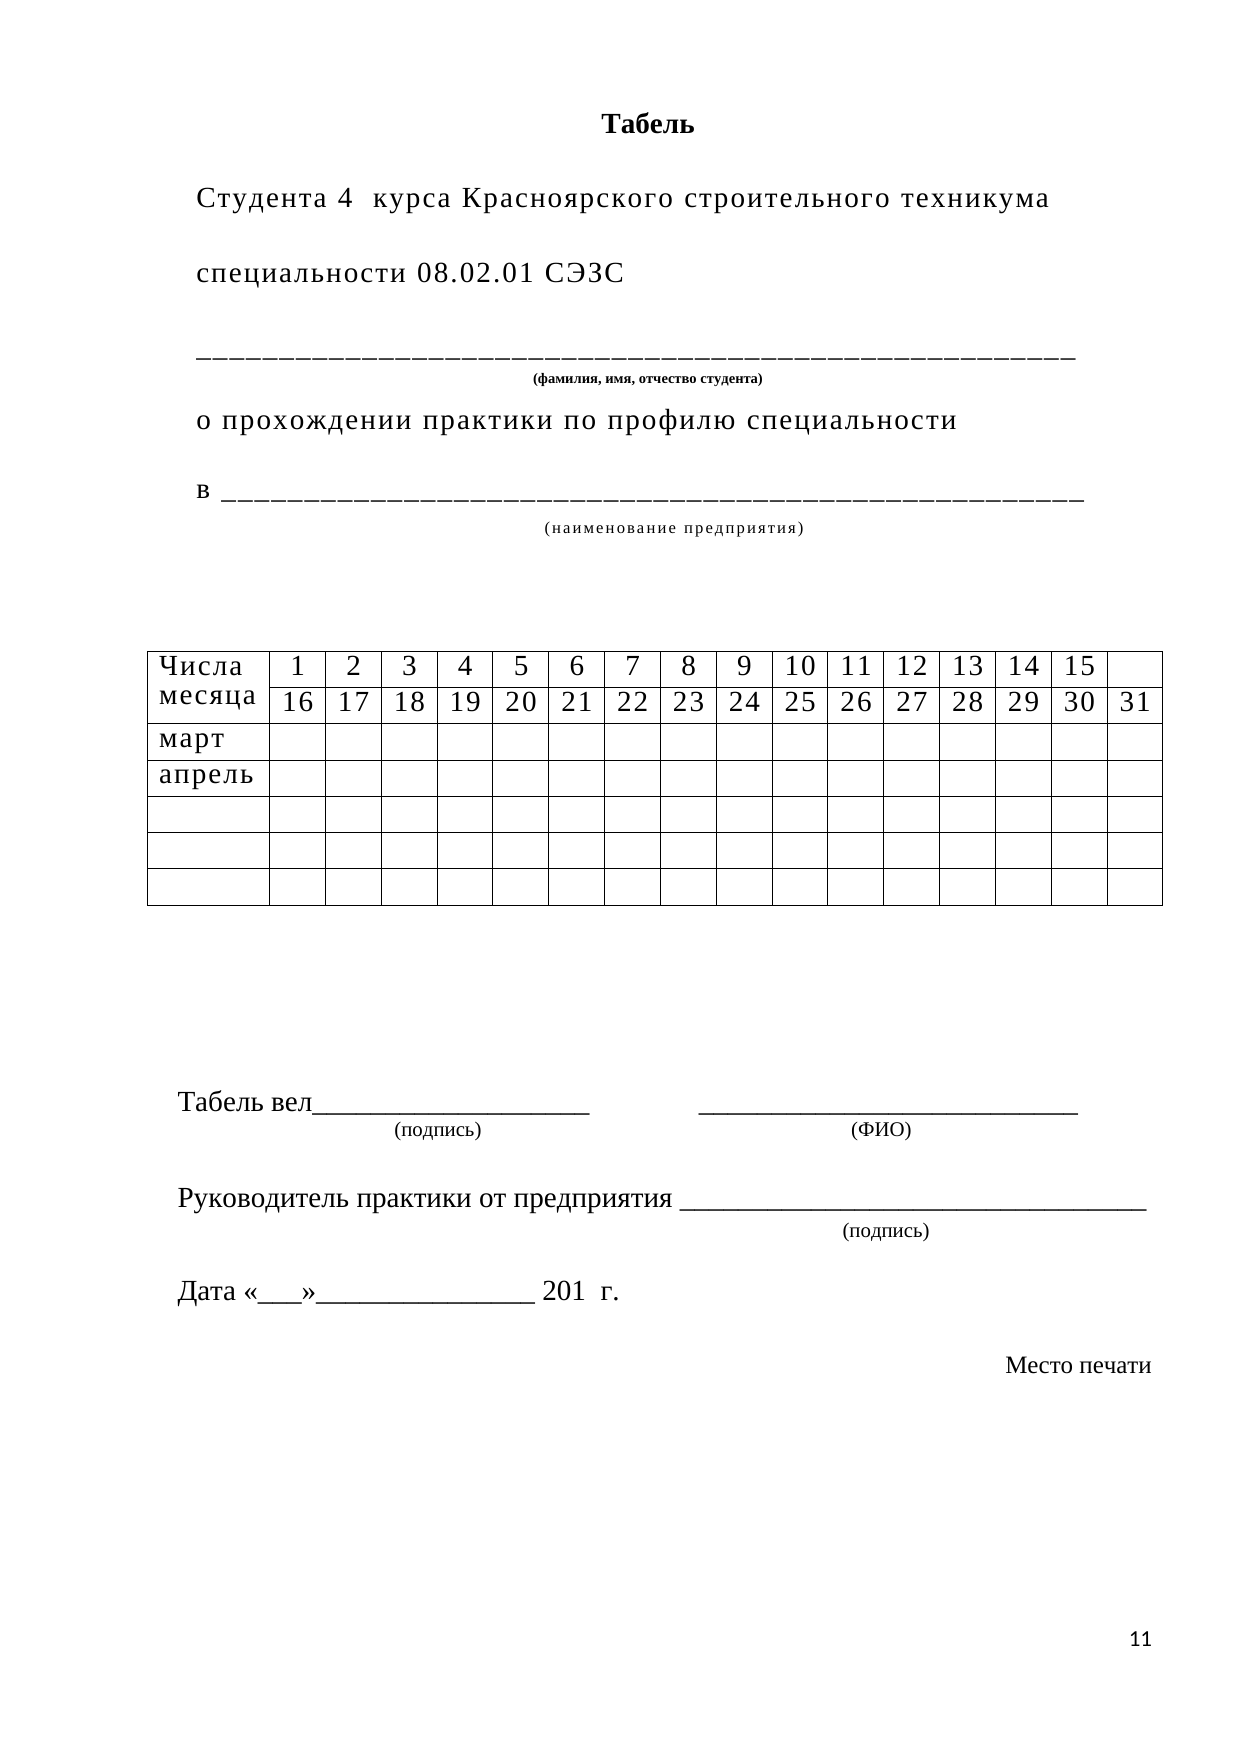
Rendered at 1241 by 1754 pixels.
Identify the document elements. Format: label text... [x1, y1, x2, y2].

table_cell [996, 797, 1051, 832]
table_header 13 [940, 652, 995, 687]
table_cell 31 [1108, 688, 1162, 723]
table_header 5 [493, 652, 548, 687]
text Место печати [177, 1351, 1152, 1379]
table_cell [773, 797, 827, 832]
table_cell [549, 833, 604, 868]
table_cell [773, 869, 827, 904]
table_cell [326, 833, 381, 868]
table_header 10 [773, 652, 827, 687]
table_cell [661, 797, 716, 832]
table_cell [438, 761, 492, 796]
table_cell [884, 724, 939, 759]
table_cell [828, 869, 883, 904]
text Дата «___»_______________ 201 г. [177, 1273, 1152, 1307]
text о прохождении практики по профилю специальности [196, 406, 1152, 436]
text Студента 4 курса Красноярского строительного техникума специальности 08.02.01 СЭЗС [196, 148, 1068, 297]
table_cell [605, 869, 660, 904]
table_cell [1108, 869, 1162, 904]
table_cell [148, 833, 269, 868]
table_cell 19 [438, 688, 492, 723]
table_cell [605, 761, 660, 796]
text (наименование предприятия) [196, 510, 1152, 539]
table_cell [1052, 797, 1107, 832]
table_cell [828, 833, 883, 868]
table_cell 23 [661, 688, 716, 723]
table_cell [382, 869, 437, 904]
table_cell [270, 724, 325, 759]
table_cell [493, 797, 548, 832]
table_header [1108, 652, 1162, 687]
table_header 14 [996, 652, 1051, 687]
table_cell [148, 797, 269, 832]
table_cell 26 [828, 688, 883, 723]
text _____________________________________________________ [196, 297, 1156, 372]
table_cell [605, 724, 660, 759]
table_cell [884, 761, 939, 796]
table_cell [549, 869, 604, 904]
table_cell [382, 797, 437, 832]
table_cell [1052, 761, 1107, 796]
table_cell [1108, 833, 1162, 868]
table_cell [1052, 724, 1107, 759]
table_cell 29 [996, 688, 1051, 723]
table_cell [996, 869, 1051, 904]
table_cell [940, 724, 995, 759]
table_header 3 [382, 652, 437, 687]
table_cell [773, 761, 827, 796]
table_cell [1052, 833, 1107, 868]
table_cell [717, 869, 772, 904]
text (подпись) (ФИО) [118, 1117, 1152, 1141]
table_cell [940, 833, 995, 868]
table_header 6 [549, 652, 604, 687]
table_cell 28 [940, 688, 995, 723]
table_cell [438, 869, 492, 904]
table_cell [884, 833, 939, 868]
table_cell [717, 833, 772, 868]
table_cell [717, 761, 772, 796]
table_cell 18 [382, 688, 437, 723]
table_cell [717, 724, 772, 759]
table_cell [438, 833, 492, 868]
table_cell [996, 724, 1051, 759]
table_cell [549, 724, 604, 759]
table_cell [148, 869, 269, 904]
table_cell [382, 833, 437, 868]
table_header Числа месяца [148, 652, 269, 723]
table_cell [326, 761, 381, 796]
table_cell апрель [148, 761, 269, 796]
text в ____________________________________________________ [196, 475, 1152, 504]
table_cell [549, 761, 604, 796]
table_cell 16 [270, 688, 325, 723]
table_cell [661, 724, 716, 759]
table_cell [773, 833, 827, 868]
table_cell 22 [605, 688, 660, 723]
table_cell [270, 797, 325, 832]
table_cell [270, 869, 325, 904]
table_cell 30 [1052, 688, 1107, 723]
table_cell [1052, 869, 1107, 904]
table_cell [326, 869, 381, 904]
table_cell 20 [493, 688, 548, 723]
table_header 12 [884, 652, 939, 687]
table_header 4 [438, 652, 492, 687]
table_cell [1108, 797, 1162, 832]
table_cell [270, 833, 325, 868]
table_cell [773, 724, 827, 759]
table_cell [940, 761, 995, 796]
table_cell [661, 761, 716, 796]
text (подпись) [546, 1218, 1152, 1242]
table_cell [717, 797, 772, 832]
table_cell [828, 761, 883, 796]
table_cell [326, 724, 381, 759]
table_cell [438, 797, 492, 832]
table_cell [270, 761, 325, 796]
table_cell [884, 797, 939, 832]
table_header 1 [270, 652, 325, 687]
table_cell [996, 761, 1051, 796]
table_cell [549, 797, 604, 832]
table_header 11 [828, 652, 883, 687]
table_cell [493, 724, 548, 759]
table_cell [438, 724, 492, 759]
table_cell [996, 833, 1051, 868]
table_cell [828, 724, 883, 759]
table_header 8 [661, 652, 716, 687]
table_cell 25 [773, 688, 827, 723]
table_header 9 [717, 652, 772, 687]
table_cell март [148, 724, 269, 759]
table_cell [661, 869, 716, 904]
text Руководитель практики от предприятия ________________________________ [177, 1180, 1152, 1213]
table_cell [828, 797, 883, 832]
table_cell [493, 869, 548, 904]
table_cell [884, 869, 939, 904]
table_header 2 [326, 652, 381, 687]
table_header 15 [1052, 652, 1107, 687]
table_cell [605, 797, 660, 832]
table_cell 17 [326, 688, 381, 723]
table_cell 21 [549, 688, 604, 723]
text Табель [177, 74, 1118, 148]
table_cell 27 [884, 688, 939, 723]
table_cell [382, 724, 437, 759]
table_cell [493, 761, 548, 796]
table_header 7 [605, 652, 660, 687]
table_cell [940, 869, 995, 904]
text Табель вел___________________ __________________________ [118, 1084, 1152, 1117]
table_cell 24 [717, 688, 772, 723]
table_cell [661, 833, 716, 868]
table_cell [326, 797, 381, 832]
table_cell [940, 797, 995, 832]
table_cell [605, 833, 660, 868]
text (фамилия, имя, отчество студента) [177, 372, 1118, 386]
table_cell [1108, 761, 1162, 796]
table_cell [382, 761, 437, 796]
table_cell [1108, 724, 1162, 759]
table_cell [493, 833, 548, 868]
